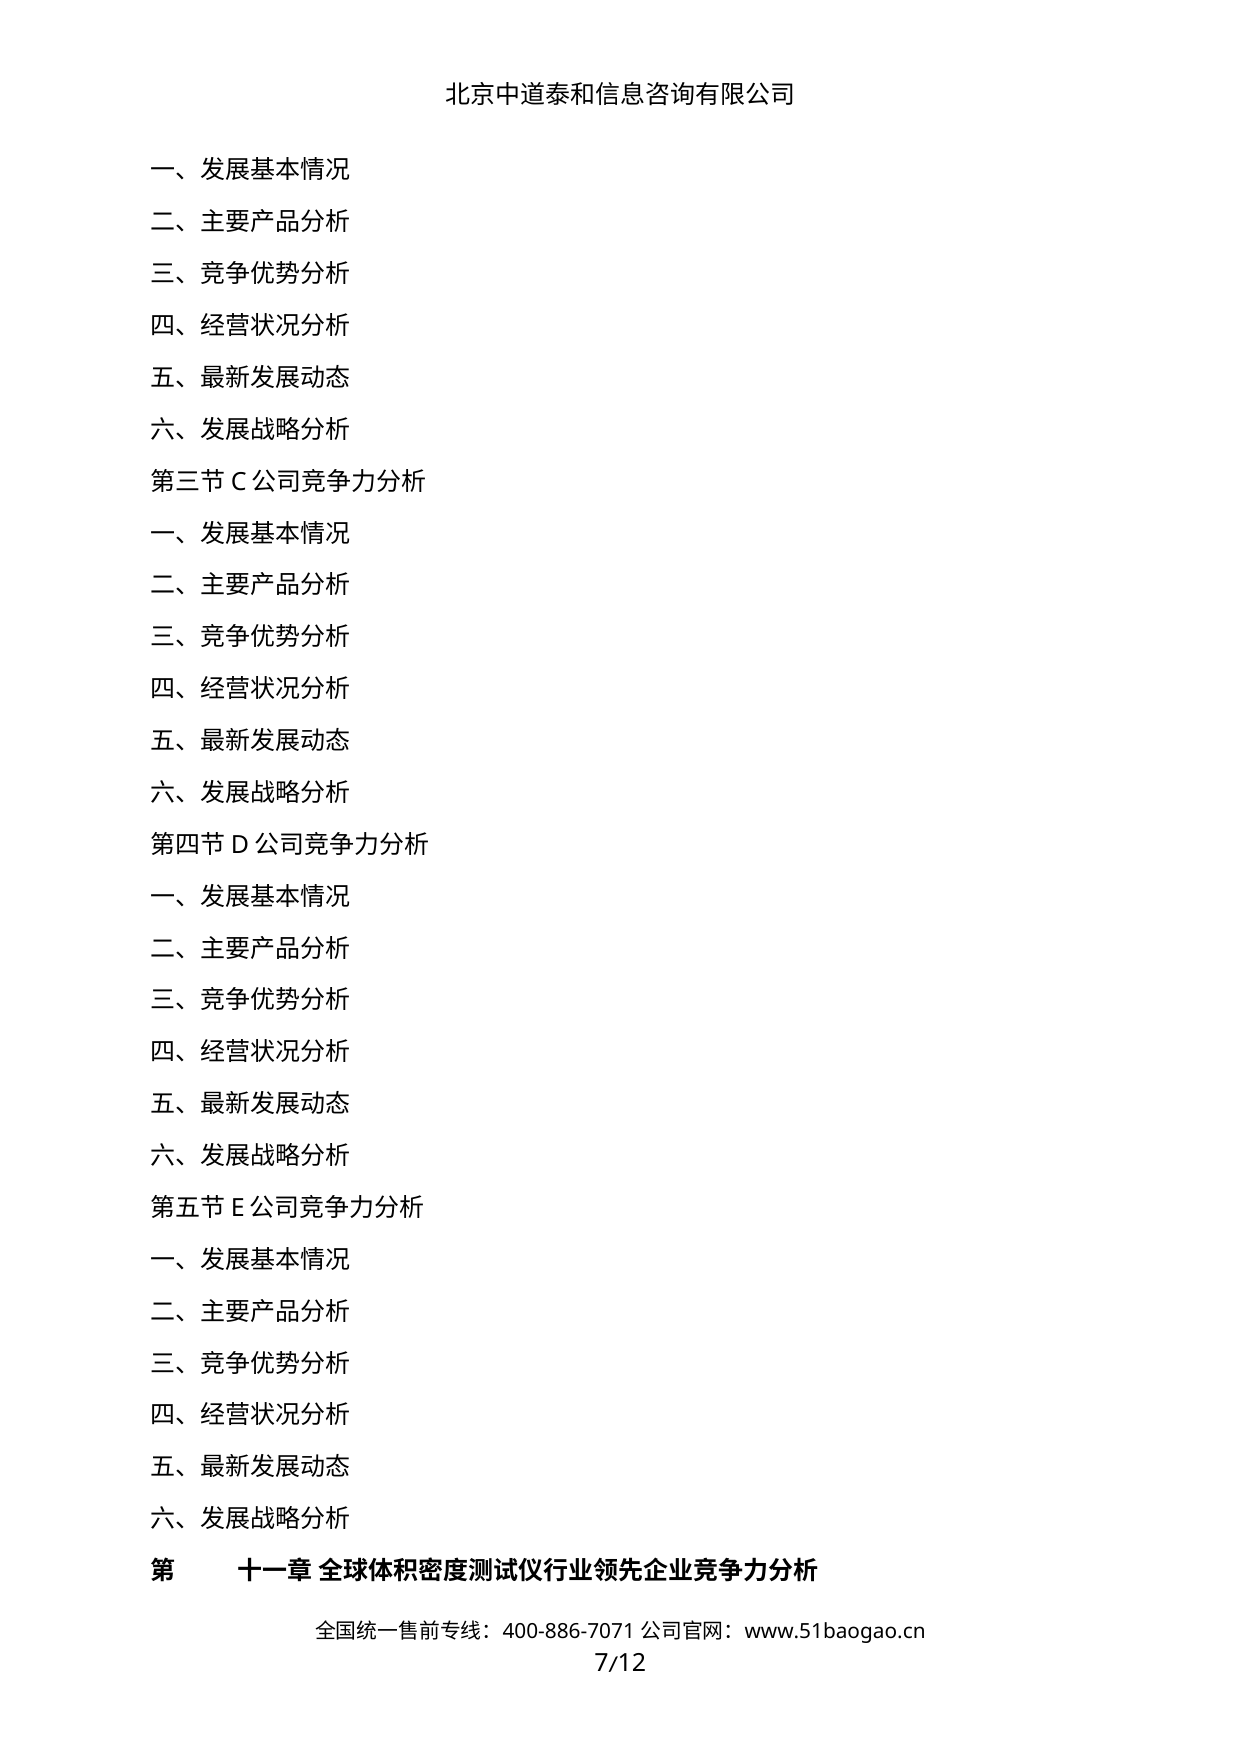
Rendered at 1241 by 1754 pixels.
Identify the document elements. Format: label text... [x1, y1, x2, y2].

text 第三节 C公司竞争力分析 [150, 461, 1090, 497]
text 五、最新发展动态 [150, 1447, 1090, 1483]
text 四、经营状况分析 [150, 669, 1090, 705]
text 一、发展基本情况 [150, 150, 1090, 186]
text 第五节 E公司竞争力分析 [150, 1187, 1090, 1224]
text 第 十一章 全球体积密度测试仪行业领先企业竞争力分析 [150, 1551, 1090, 1587]
text 五、最新发展动态 [150, 357, 1090, 394]
text 四、经营状况分析 [150, 1032, 1090, 1068]
text 三、竞争优势分析 [150, 1343, 1090, 1379]
text 一、发展基本情况 [150, 876, 1090, 912]
text 六、发展战略分析 [150, 1499, 1090, 1535]
text 六、发展战略分析 [150, 772, 1090, 809]
text 二、主要产品分析 [150, 202, 1090, 238]
text 一、发展基本情况 [150, 1239, 1090, 1276]
text 五、最新发展动态 [150, 1084, 1090, 1120]
text 二、主要产品分析 [150, 1291, 1090, 1327]
text 二、主要产品分析 [150, 565, 1090, 601]
text 六、发展战略分析 [150, 1136, 1090, 1172]
text 六、发展战略分析 [150, 409, 1090, 446]
text 一、发展基本情况 [150, 513, 1090, 549]
text 四、经营状况分析 [150, 1395, 1090, 1431]
text 三、竞争优势分析 [150, 980, 1090, 1016]
text 二、主要产品分析 [150, 928, 1090, 964]
text 四、经营状况分析 [150, 306, 1090, 342]
text 五、最新发展动态 [150, 721, 1090, 757]
text 三、竞争优势分析 [150, 617, 1090, 653]
text 三、竞争优势分析 [150, 254, 1090, 290]
text 第四节 D公司竞争力分析 [150, 824, 1090, 861]
